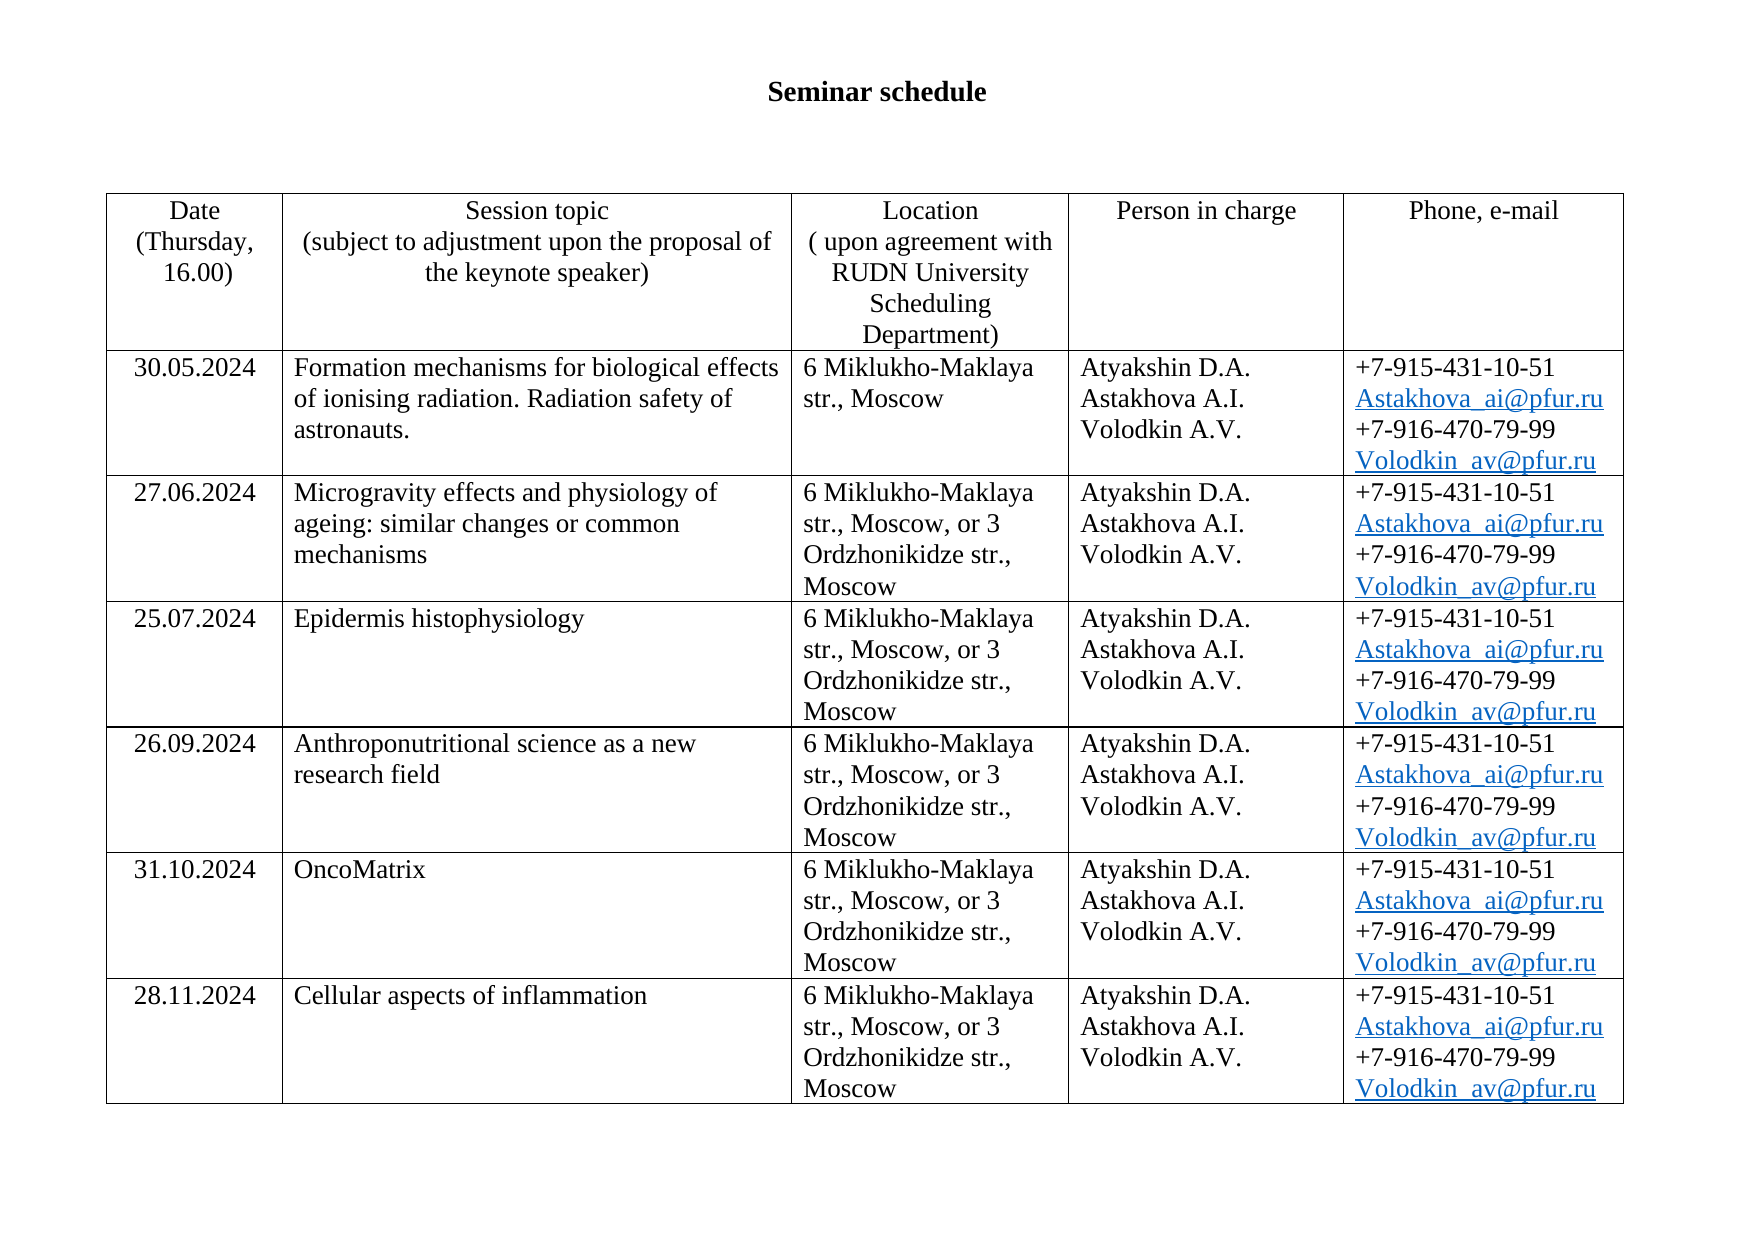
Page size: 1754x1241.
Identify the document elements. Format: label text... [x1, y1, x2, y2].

table_header Session topic (subject to adjustment upon the proposal of the keynote speaker) [283, 194, 791, 349]
table_cell 6 Miklukho-Maklaya str., Moscow, or 3 Ordzhonikidze str., Moscow [792, 853, 1068, 978]
table_cell +7-915-431-10-51 Astakhova_ai@pfur.ru +7-916-470-79-99 Volodkin_av@pfur.ru [1344, 476, 1623, 601]
table_cell +7-915-431-10-51 Astakhova_ai@pfur.ru +7-916-470-79-99 Volodkin_av@pfur.ru [1344, 602, 1623, 726]
table_cell 6 Miklukho-Maklaya str., Moscow, or 3 Ordzhonikidze str., Moscow [792, 602, 1068, 726]
table_cell +7-915-431-10-51 Astakhova_ai@pfur.ru +7-916-470-79-99 Volodkin_av@pfur.ru [1344, 351, 1623, 475]
table_cell Atyakshin D.A. Astakhova A.I. Volodkin A.V. [1069, 853, 1343, 978]
table_cell 31.10.2024 [107, 853, 282, 978]
table_cell +7-915-431-10-51 Astakhova_ai@pfur.ru +7-916-470-79-99 Volodkin_av@pfur.ru [1344, 853, 1623, 978]
table_cell Atyakshin D.A. Astakhova A.I. Volodkin A.V. [1069, 602, 1343, 726]
table_cell Atyakshin D.A. Astakhova A.I. Volodkin A.V. [1069, 728, 1343, 852]
table_cell 6 Miklukho-Maklaya str., Moscow [792, 351, 1068, 475]
table_cell Atyakshin D.A. Astakhova A.I. Volodkin A.V. [1069, 476, 1343, 601]
table_cell +7-915-431-10-51 Astakhova_ai@pfur.ru +7-916-470-79-99 Volodkin_av@pfur.ru [1344, 979, 1623, 1103]
table_cell 6 Miklukho-Maklaya str., Moscow, or 3 Ordzhonikidze str., Moscow [792, 979, 1068, 1103]
table_cell OncoMatrix [283, 853, 791, 978]
table_cell Anthroponutritional science as a new research field [283, 728, 791, 852]
table_cell Cellular aspects of inflammation [283, 979, 791, 1103]
table_cell +7-915-431-10-51 Astakhova_ai@pfur.ru +7-916-470-79-99 Volodkin_av@pfur.ru [1344, 728, 1623, 852]
table_header Phone, e-mail [1344, 194, 1623, 349]
table_cell Formation mechanisms for biological effects of ionising radiation. Radiation safety of astronauts. [283, 351, 791, 475]
table_cell Atyakshin D.A. Astakhova A.I. Volodkin A.V. [1069, 979, 1343, 1103]
table_header Date (Thursday, 16.00) [107, 194, 282, 349]
table_cell Microgravity effects and physiology of ageing: similar changes or common mechanisms [283, 476, 791, 601]
table_cell 26.09.2024 [107, 728, 282, 852]
table_header Person in charge [1069, 194, 1343, 349]
table_cell Epidermis histophysiology [283, 602, 791, 726]
table_cell 25.07.2024 [107, 602, 282, 726]
table_cell 28.11.2024 [107, 979, 282, 1103]
table_cell Atyakshin D.A. Astakhova A.I. Volodkin A.V. [1069, 351, 1343, 475]
table_cell 6 Miklukho-Maklaya str., Moscow, or 3 Ordzhonikidze str., Moscow [792, 476, 1068, 601]
table_cell 27.06.2024 [107, 476, 282, 601]
table_header Location ( upon agreement with RUDN University Scheduling Department) [792, 194, 1068, 349]
table_cell 30.05.2024 [107, 351, 282, 475]
text Seminar schedule [118, 74, 1636, 107]
table_cell 6 Miklukho-Maklaya str., Moscow, or 3 Ordzhonikidze str., Moscow [792, 728, 1068, 852]
